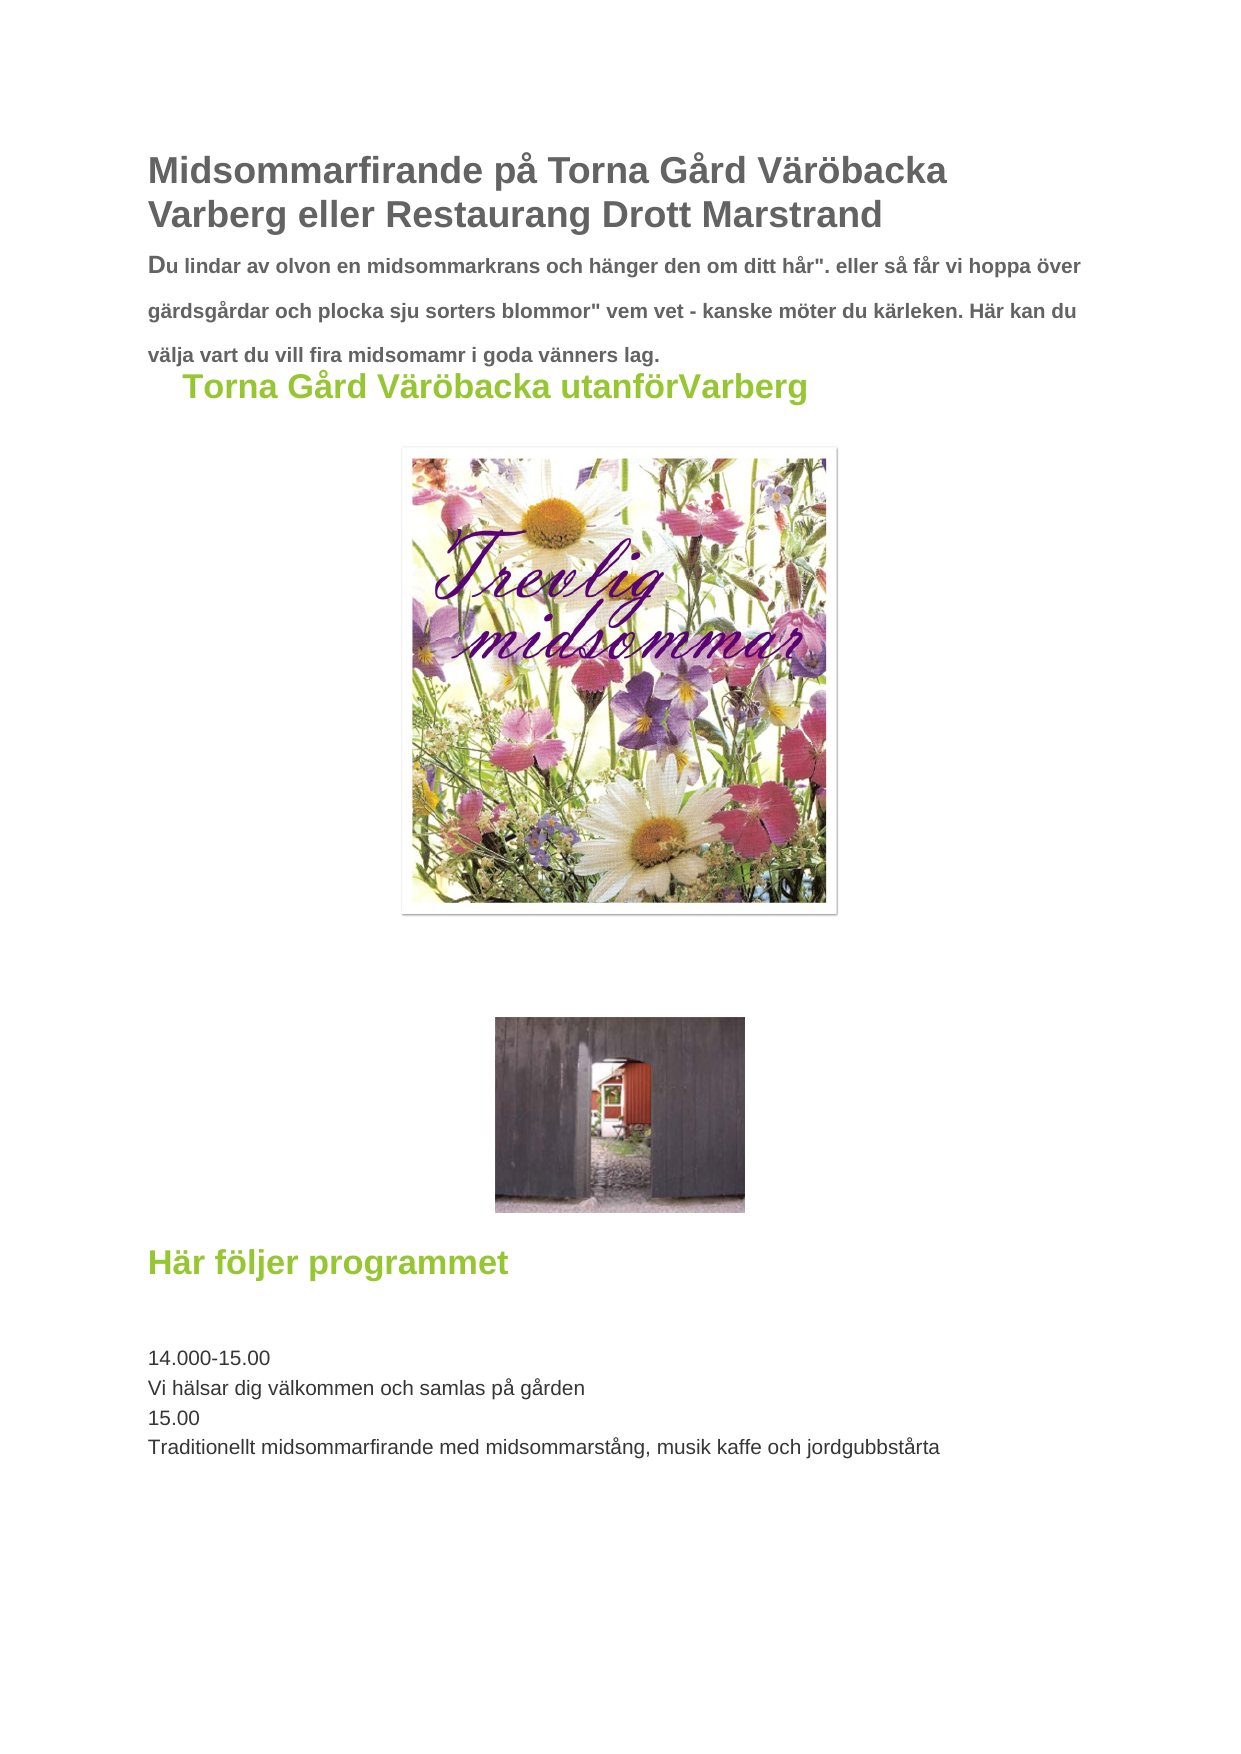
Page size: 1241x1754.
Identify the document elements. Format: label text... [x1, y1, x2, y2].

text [148, 1311, 1093, 1459]
picture [495, 1017, 745, 1213]
text Midsommarfirande på Torna Gård Väröbacka Varberg eller Restaurang Drott Marstrand [148, 148, 1093, 235]
text Du lindar av olvon en midsommarkrans och hänger den om ditt hår". eller så får vi hoppa över gärdsgårdar och plocka sju sorters blommor" vem vet - kanske möter du kärleken. Här kan du välja vart du vill fira midsomamr i goda vänners lag. [148, 235, 1093, 366]
text Torna Gård Väröbacka utanförVarberg [148, 366, 1093, 406]
picture [390, 435, 850, 929]
text Här följer programmet [148, 1242, 1093, 1281]
